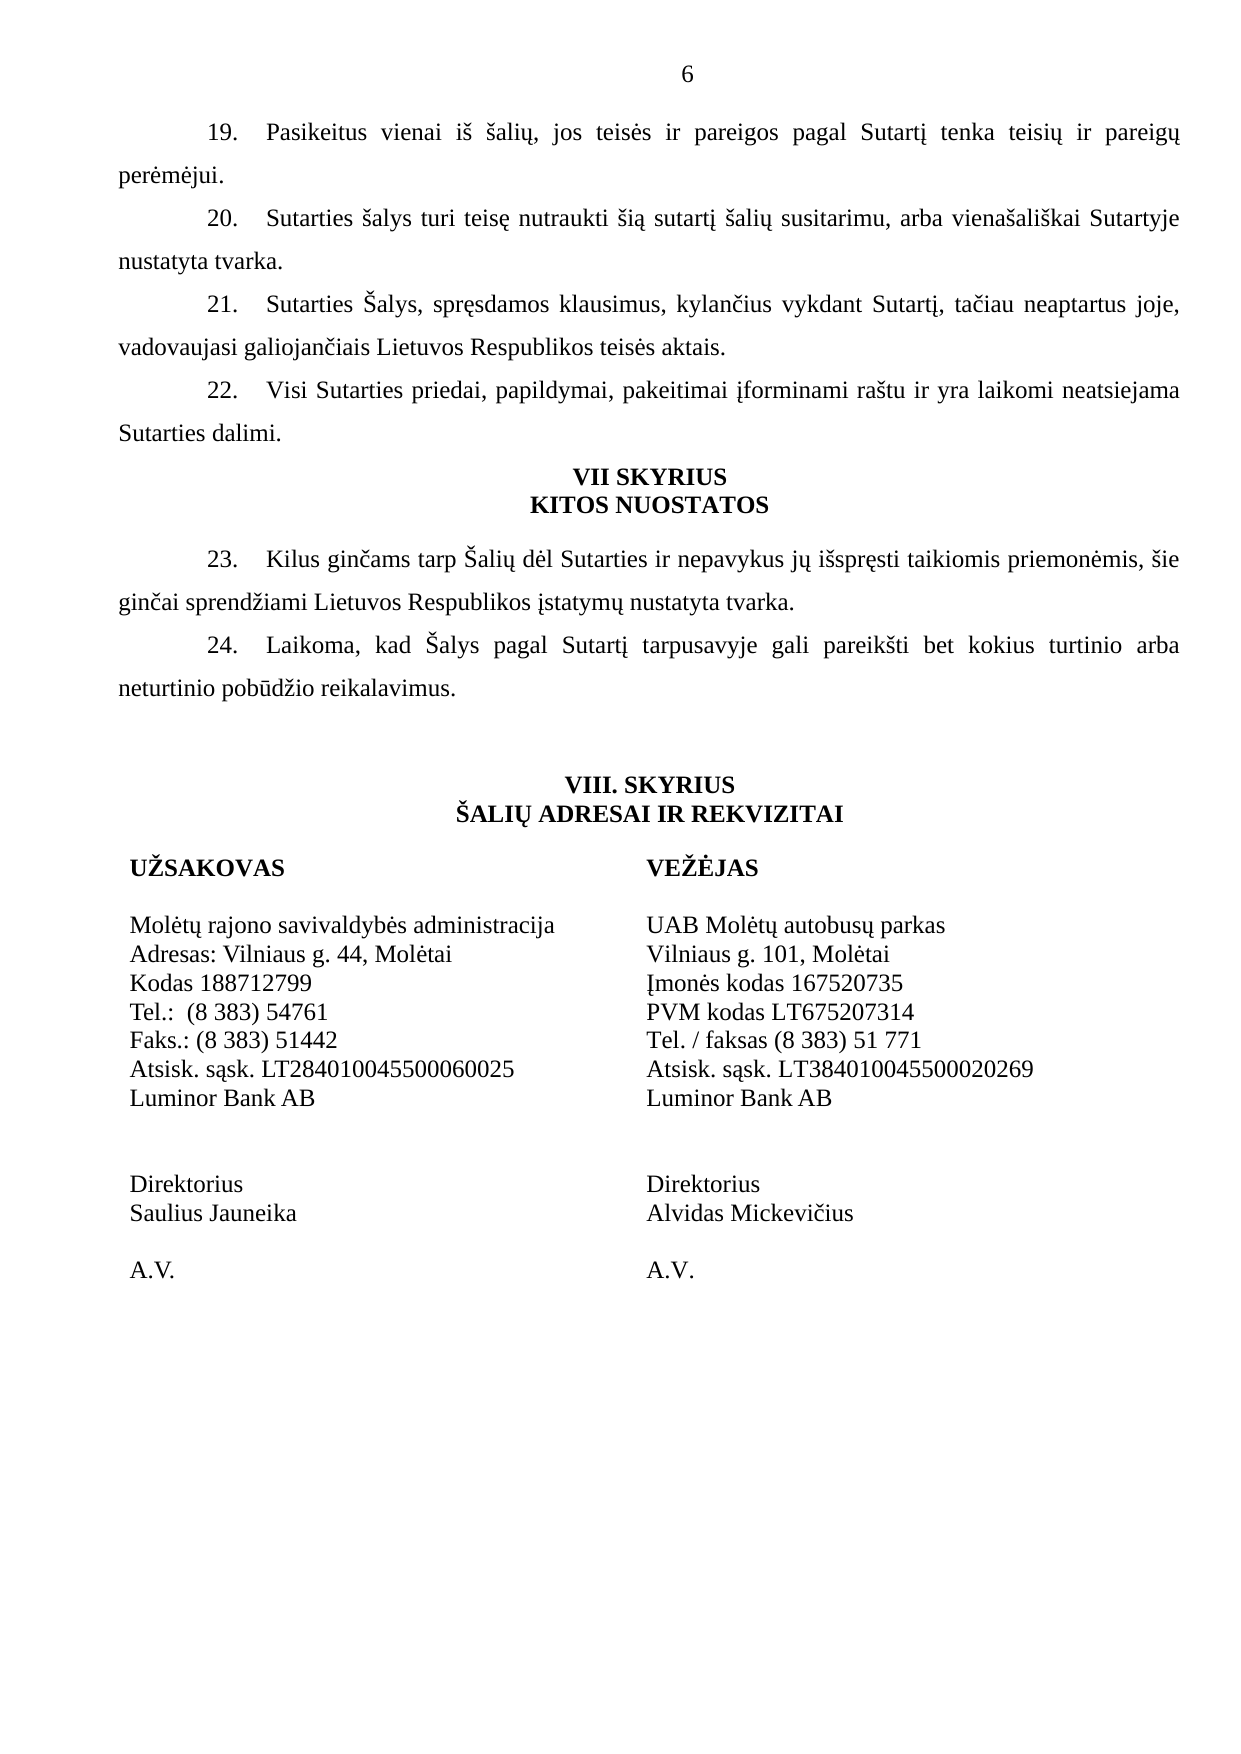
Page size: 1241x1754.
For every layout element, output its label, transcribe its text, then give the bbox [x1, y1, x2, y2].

text VIII. SKYRIUS [118, 770, 1181, 799]
list Visi Sutarties priedai, papildymai, pakeitimai įforminami raštu ir yra laikomi neatsiejama Sutarties dalimi. [118, 375, 1181, 447]
text ŠALIŲ ADRESAI IR REKVIZITAI [118, 799, 1181, 828]
list Sutarties Šalys, spręsdamos klausimus, kylančius vykdant Sutartį, tačiau neaptartus joje, vadovaujasi galiojančiais Lietuvos Respublikos teisės aktais. [118, 289, 1181, 361]
text VII SKYRIUS [118, 462, 1181, 490]
list Kilus ginčams tarp Šalių dėl Sutarties ir nepavykus jų išspręsti taikiomis priemonėmis, šie ginčai sprendžiami Lietuvos Respublikos įstatymų nustatyta tvarka. [118, 544, 1181, 616]
table_header UŽSAKOVAS Molėtų rajono savivaldybės administracija Adresas: Vilniaus g. 44, Molėtai Kodas 188712799 Tel.: (8 383) 54761 Faks.: (8 383) 51442 Atsisk. sąsk. LT284010045500060025 Luminor Bank AB Direktorius Saulius Jauneika A.V. [118, 853, 635, 1370]
table_header VEŽĖJAS UAB Molėtų autobusų parkas Vilniaus g. 101, Molėtai Įmonės kodas 167520735 PVM kodas LT675207314 Tel. / faksas (8 383) 51 771 Atsisk. sąsk. LT384010045500020269 Luminor Bank AB Direktorius Alvidas Mickevičius A.V. [635, 853, 1122, 1370]
list Laikoma, kad Šalys pagal Sutartį tarpusavyje gali pareikšti bet kokius turtinio arba neturtinio pobūdžio reikalavimus. [118, 630, 1181, 702]
list Sutarties šalys turi teisę nutraukti šią sutartį šalių susitarimu, arba vienašališkai Sutartyje nustatyta tvarka. [118, 203, 1181, 275]
list Pasikeitus vienai iš šalių, jos teisės ir pareigos pagal Sutartį tenka teisių ir pareigų perėmėjui. [118, 117, 1181, 188]
text KITOS NUOSTATOS [118, 490, 1181, 519]
